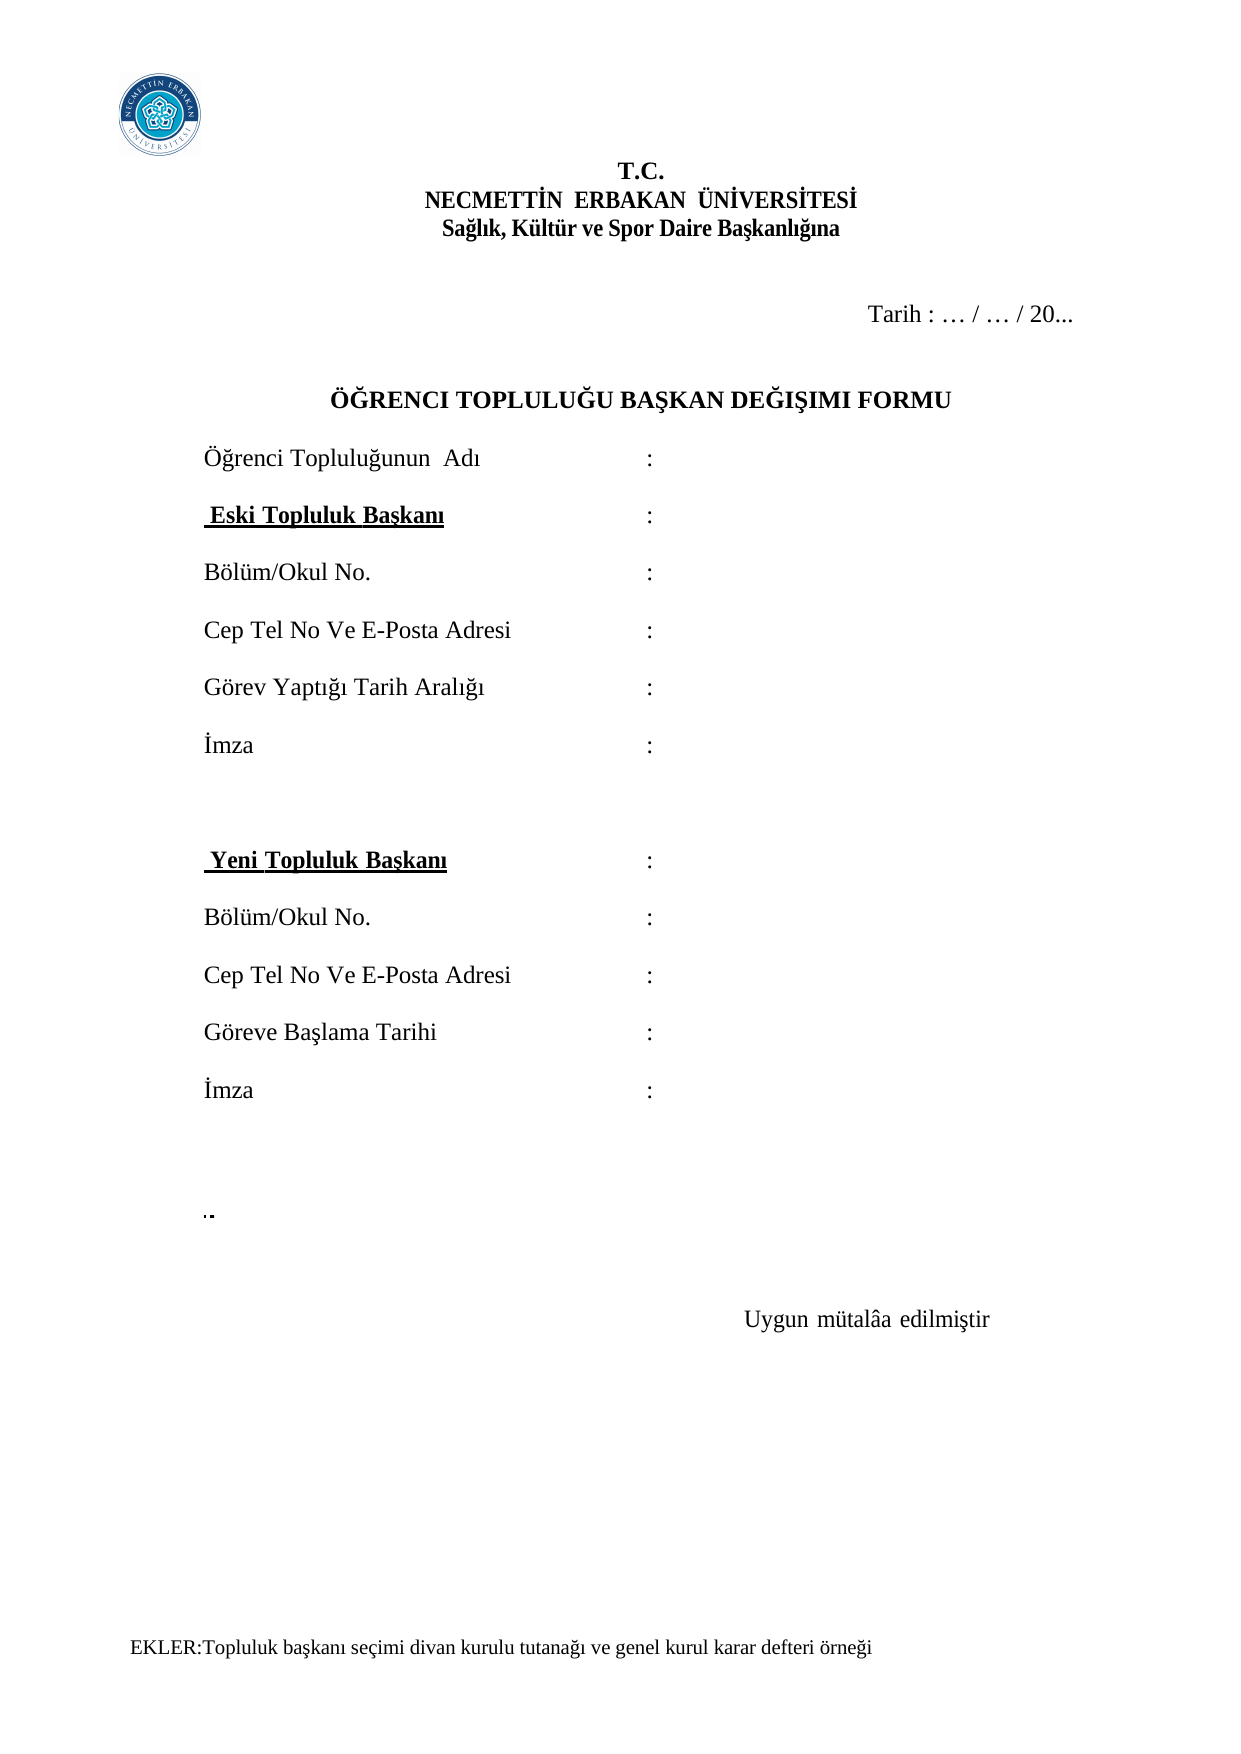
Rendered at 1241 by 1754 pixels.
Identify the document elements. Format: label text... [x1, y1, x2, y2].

subtitle Uygun mütalâa edilmiştir [720, 1304, 1163, 1333]
text Bölüm/Okul No. : [204, 557, 1163, 586]
text Tarih : … / … / 20... [130, 299, 1163, 328]
text Sağlık, Kültür ve Spor Daire Başkanlığına [314, 213, 968, 242]
subtitle T.C. [422, 156, 860, 185]
picture [118, 73, 201, 156]
text Eski Topluluk Başkanı : [204, 500, 1163, 529]
text EKLER:Topluluk başkanı seçimi divan kurulu tutanağı ve genel kurul karar defteri örneği [130, 1635, 1163, 1659]
text İmza : [204, 1075, 1163, 1103]
text Cep Tel No Ve E-Posta Adresi : [204, 960, 1163, 988]
text Yeni Topluluk Başkanı : [204, 845, 1163, 874]
text Görev Yaptığı Tarih Aralığı : [204, 672, 655, 701]
text ÖĞRENCI TOPLULUĞU BAŞKAN DEĞIŞIMI FORMU [119, 385, 1163, 414]
text NECMETTİN ERBAKAN ÜNİVERSİTESİ [314, 185, 968, 213]
text Göreve Başlama Tarihi : [204, 1017, 1163, 1046]
text Bölüm/Okul No. : [204, 902, 1163, 931]
text İmza : [204, 730, 655, 759]
text Cep Tel No Ve E-Posta Adresi : [204, 615, 655, 644]
text Öğrenci Topluluğunun Adı : [204, 443, 1163, 471]
